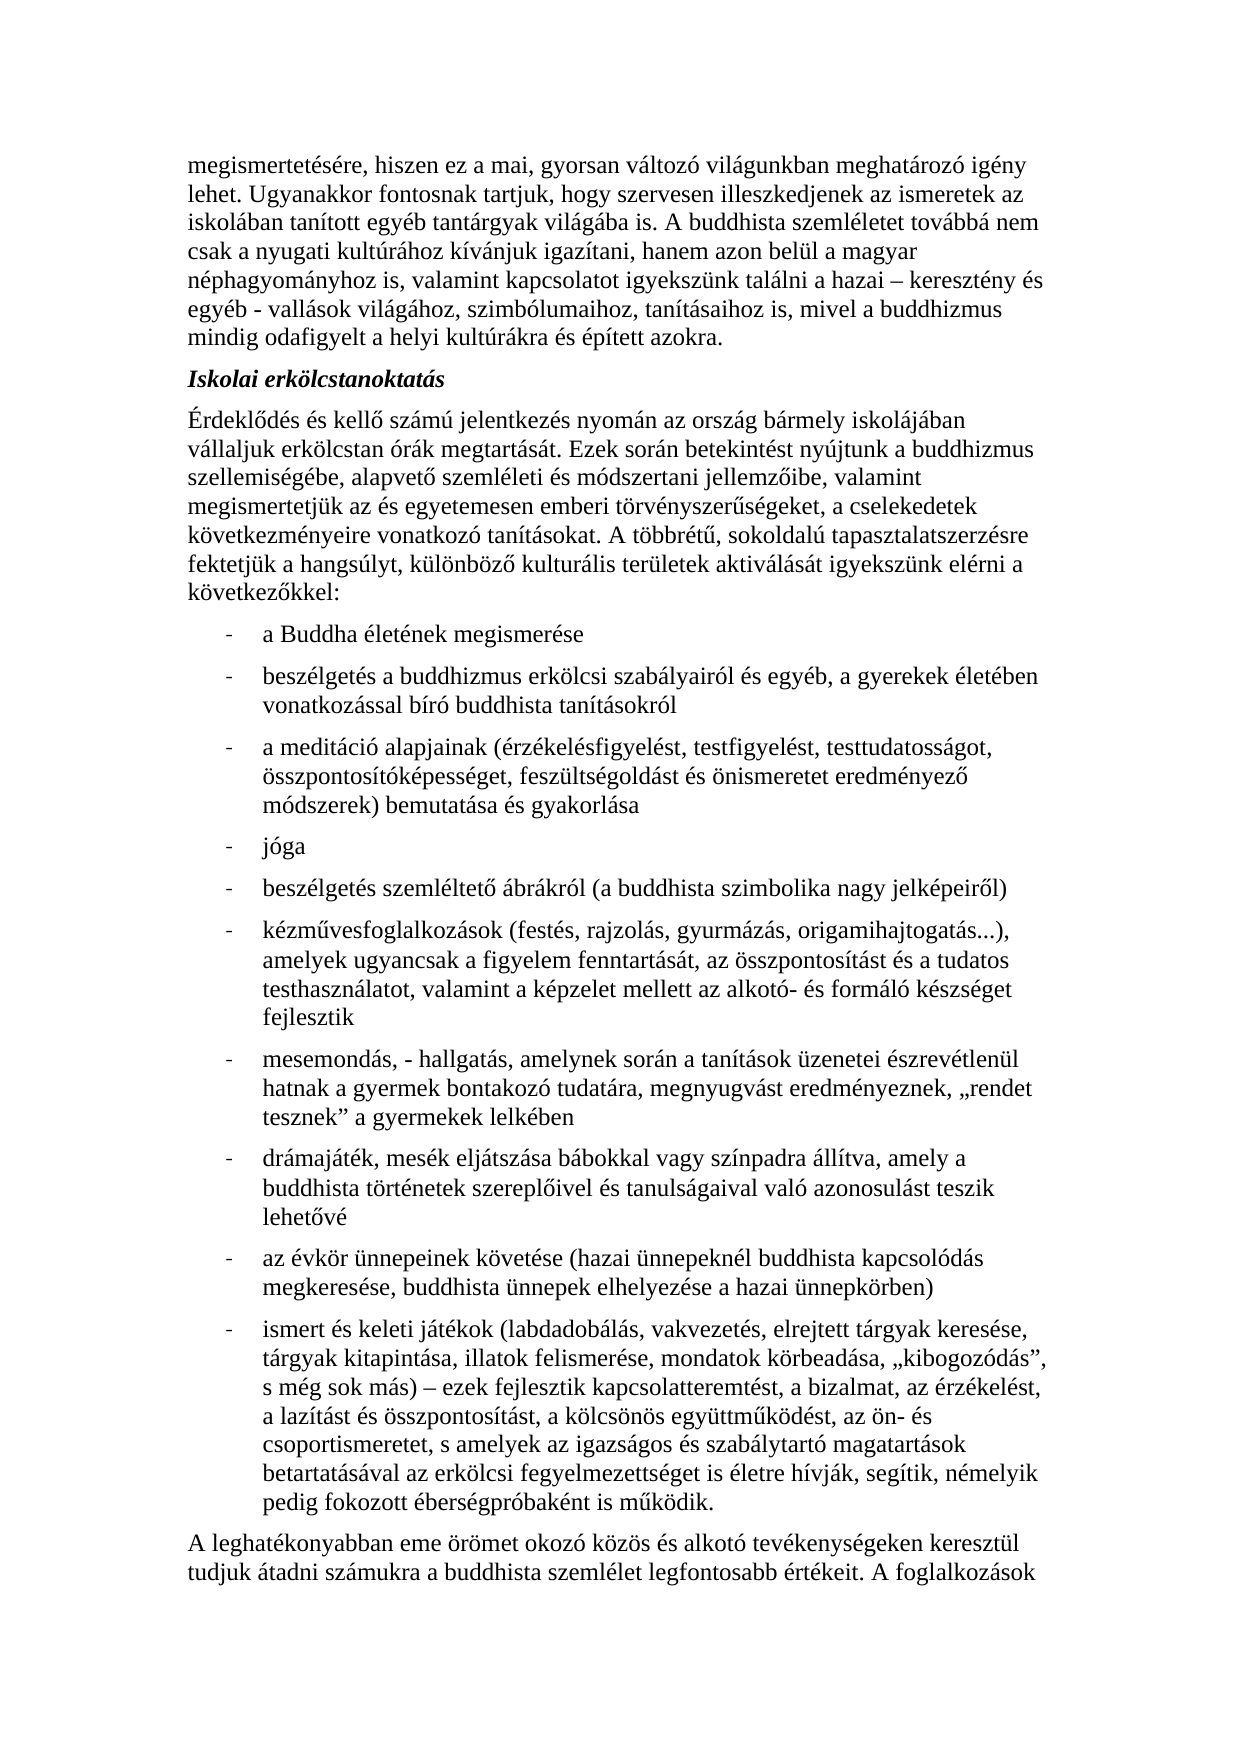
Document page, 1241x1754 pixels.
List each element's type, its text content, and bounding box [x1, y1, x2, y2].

list a Buddha életének megismerése [225, 619, 1053, 648]
list kézművesfoglalkozások (festés, rajzolás, gyurmázás, origamihajtogatás...), amelyek ugyancsak a figyelem fenntartását, az összpontosítást és a tudatos testhasználatot, valamint a képzelet mellett az alkotó- és formáló készséget fejlesztik [225, 915, 1053, 1031]
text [187, 150, 1053, 351]
list beszélgetés a buddhizmus erkölcsi szabályairól és egyéb, a gyerekek életében vonatkozással bíró buddhista tanításokról [225, 661, 1053, 719]
list jóga [225, 831, 1053, 861]
list mesemondás, - hallgatás, amelynek során a tanítások üzenetei észrevétlenül hatnak a gyermek bontakozó tudatára, megnyugvást eredményeznek, „rendet tesznek” a gyermekek lelkében [225, 1044, 1053, 1131]
text Iskolai erkölcstanoktatás [187, 364, 1053, 392]
list a meditáció alapjainak (érzékelésfigyelést, testfigyelést, testtudatosságot, összpontosítóképességet, feszültségoldást és önismeretet eredményező módszerek) bemutatása és gyakorlása [225, 732, 1053, 819]
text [187, 1528, 1053, 1586]
list drámajáték, mesék eljátszása bábokkal vagy színpadra állítva, amely a buddhista történetek szereplőivel és tanulságaival való azonosulást teszik lehetővé [225, 1143, 1053, 1230]
list beszélgetés szemléltető ábrákról (a buddhista szimbolika nagy jelképeiről) [225, 873, 1053, 903]
list az évkör ünnepeinek követése (hazai ünnepeknél buddhista kapcsolódás megkeresése, buddhista ünnepek elhelyezése a hazai ünnepkörben) [225, 1243, 1053, 1301]
list ismert és keleti játékok (labdadobálás, vakvezetés, elrejtett tárgyak keresése, tárgyak kitapintása, illatok felismerése, mondatok körbeadása, „kibogozódás”, s még sok más) – ezek fejlesztik kapcsolatteremtést, a bizalmat, az érzékelést, a lazítást és összpontosítást, a kölcsönös együttműködést, az ön- és csoportismeretet, s amelyek az igazságos és szabálytartó magatartások betartatásával az erkölcsi fegyelmezettséget is életre hívják, segítik, némelyik pedig fokozott éberségpróbaként is működik. [225, 1314, 1053, 1516]
text Érdeklődés és kellő számú jelentkezés nyomán az ország bármely iskolájában vállaljuk erkölcstan órák megtartását. Ezek során betekintést nyújtunk a buddhizmus szellemiségébe, alapvető szemléleti és módszertani jellemzőibe, valamint megismertetjük az és egyetemesen emberi törvényszerűségeket, a cselekedetek következményeire vonatkozó tanításokat. A többrétű, sokoldalú tapasztalatszerzésre fektetjük a hangsúlyt, különböző kulturális területek aktiválását igyekszünk elérni a következőkkel: [187, 405, 1053, 606]
